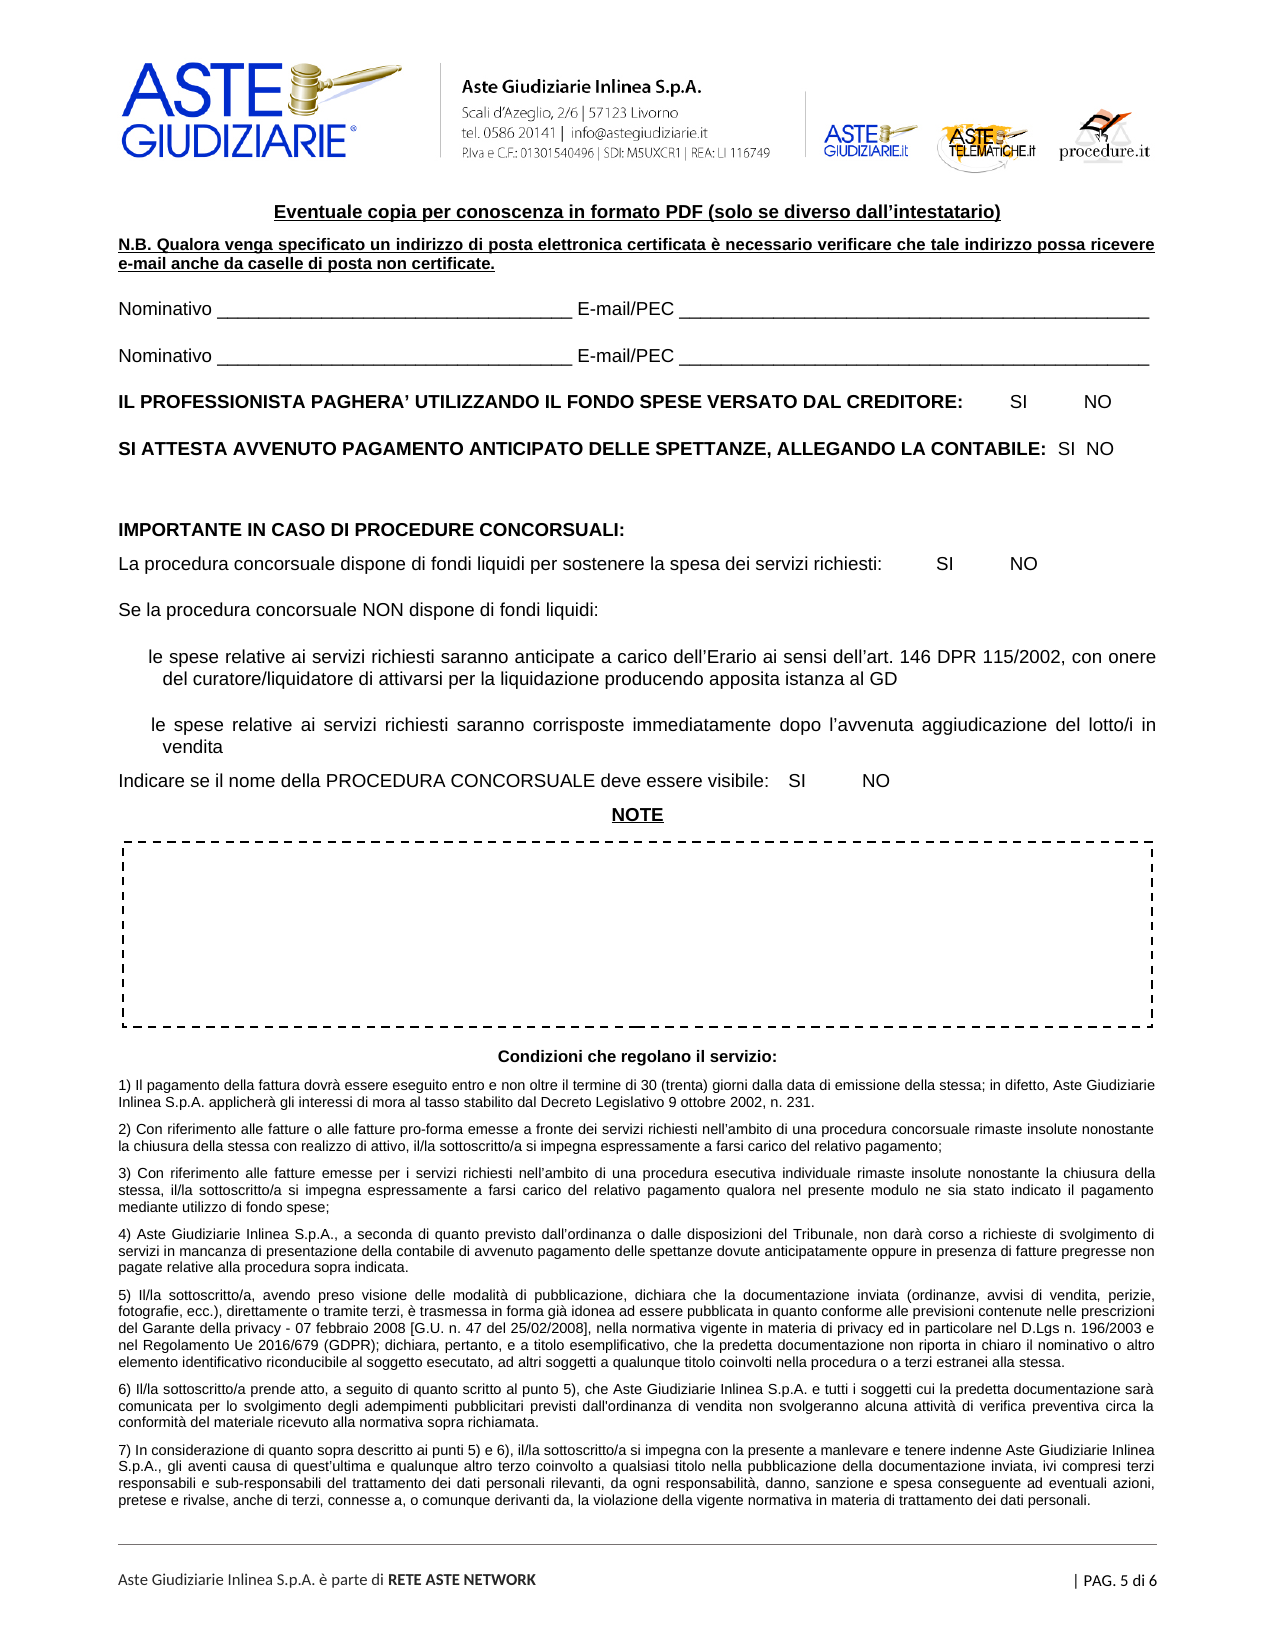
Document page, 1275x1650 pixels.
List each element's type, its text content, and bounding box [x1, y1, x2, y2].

text Indicare se il nome della PROCEDURA CONCORSUALE deve essere visibile: SI NO [118, 769, 1157, 791]
text 2) Con riferimento alle fatture o alle fatture pro-forma emesse a fronte dei servizi richiesti nell’ambito di una procedura concorsuale rimaste insolute nonostante la chiusura della stessa con realizzo di attivo, il/la sottoscritto/a si impegna espressamente a farsi carico del relativo pagamento; [118, 1121, 1157, 1154]
text 1) Il pagamento della fattura dovrà essere eseguito entro e non oltre il termine di 30 (trenta) giorni dalla data di emissione della stessa; in difetto, Aste Giudiziarie Inlinea S.p.A. applicherà gli interessi di mora al tasso stabilito dal Decreto Legislativo 9 ottobre 2002, n. 231. [118, 1077, 1157, 1110]
text le spese relative ai servizi richiesti saranno anticipate a carico dell’Erario ai sensi dell’art. 146 DPR 115/2002, con onere del curatore/liquidatore di attivarsi per la liquidazione producendo apposita istanza al GD [118, 646, 1157, 689]
text La procedura concorsuale dispone di fondi liquidi per sostenere la spesa dei servizi richiesti: SI NO [118, 553, 1157, 574]
text 5) Il/la sottoscritto/a, avendo preso visione delle modalità di pubblicazione, dichiara che la documentazione inviata (ordinanze, avvisi di vendita, perizie, fotografie, ecc.), direttamente o tramite terzi, è trasmessa in forma già idonea ad essere pubblicata in quanto conforme alle previsioni contenute nelle prescrizioni del Garante della privacy - 07 febbraio 2008 [G.U. n. 47 del 25/02/2008], nella normativa vigente in materia di privacy ed in particolare nel D.Lgs n. 196/2003 e nel Regolamento Ue 2016/679 (GDPR); dichiara, pertanto, e a titolo esemplificativo, che la predetta documentazione non riporta in chiaro il nominativo o altro elemento identificativo riconducibile al soggetto esecutato, ad altri soggetti a qualunque titolo coinvolti nella procedura o a terzi estranei alla stessa. [118, 1286, 1157, 1370]
picture [0, 39, 1275, 175]
text Se la procedura concorsuale NON dispone di fondi liquidi: [118, 599, 1157, 621]
text le spese relative ai servizi richiesti saranno corrisposte immediatamente dopo l’avvenuta aggiudicazione del lotto/i in vendita [118, 714, 1157, 757]
text NOTE [118, 803, 1157, 825]
text SI ATTESTA AVVENUTO PAGAMENTO ANTICIPATO DELLE SPETTANZE, ALLEGANDO LA CONTABILE: SI NO [118, 438, 1157, 459]
text N.B. Qualora venga specificato un indirizzo di posta elettronica certificata è necessario verificare che tale indirizzo possa ricevere e-mail anche da caselle di posta non certificate. [118, 235, 1157, 273]
text IL PROFESSIONISTA PAGHERA’ UTILIZZANDO IL FONDO SPESE VERSATO DAL CREDITORE: SI NO [118, 391, 1157, 413]
text 3) Con riferimento alle fatture emesse per i servizi richiesti nell’ambito di una procedura esecutiva individuale rimaste insolute nonostante la chiusura della stessa, il/la sottoscritto/a si impegna espressamente a farsi carico del relativo pagamento qualora nel presente modulo ne sia stato indicato il pagamento mediante utilizzo di fondo spese; [118, 1165, 1157, 1215]
text 4) Aste Giudiziarie Inlinea S.p.A., a seconda di quanto previsto dall’ordinanza o dalle disposizioni del Tribunale, non darà corso a richieste di svolgimento di servizi in mancanza di presentazione della contabile di avvenuto pagamento delle spettanze dovute anticipatamente oppure in presenza di fatture pregresse non pagate relative alla procedura sopra indicata. [118, 1226, 1157, 1276]
text 7) In considerazione di quanto sopra descritto ai punti 5) e 6), il/la sottoscritto/a si impegna con la presente a manlevare e tenere indenne Aste Giudiziarie Inlinea S.p.A., gli aventi causa di quest’ultima e qualunque altro terzo coinvolto a qualsiasi titolo nella pubblicazione della documentazione inviata, ivi compresi terzi responsabili e sub-responsabili del trattamento dei dati personali rilevanti, da ogni responsabilità, danno, sanzione e spesa conseguente ad eventuali azioni, pretese e rivalse, anche di terzi, connesse a, o comunque derivanti da, la violazione della vigente normativa in materia di trattamento dei dati personali. [118, 1441, 1157, 1508]
text Eventuale copia per conoscenza in formato PDF (solo se diverso dall’intestatario) [118, 201, 1157, 222]
text IMPORTANTE IN CASO DI PROCEDURE CONCORSUALI: [118, 518, 1157, 540]
text 6) Il/la sottoscritto/a prende atto, a seguito di quanto scritto al punto 5), che Aste Giudiziarie Inlinea S.p.A. e tutti i soggetti cui la predetta documentazione sarà comunicata per lo svolgimento degli adempimenti pubblicitari previsti dall'ordinanza di vendita non svolgeranno alcuna attività di verifica preventiva circa la conformità del materiale ricevuto alla normativa sopra richiamata. [118, 1381, 1157, 1431]
text Nominativo __________________________________ E-mail/PEC _____________________________________________ [118, 345, 1157, 366]
text Nominativo __________________________________ E-mail/PEC _____________________________________________ [118, 298, 1157, 320]
text Condizioni che regolano il servizio: [118, 1047, 1157, 1066]
